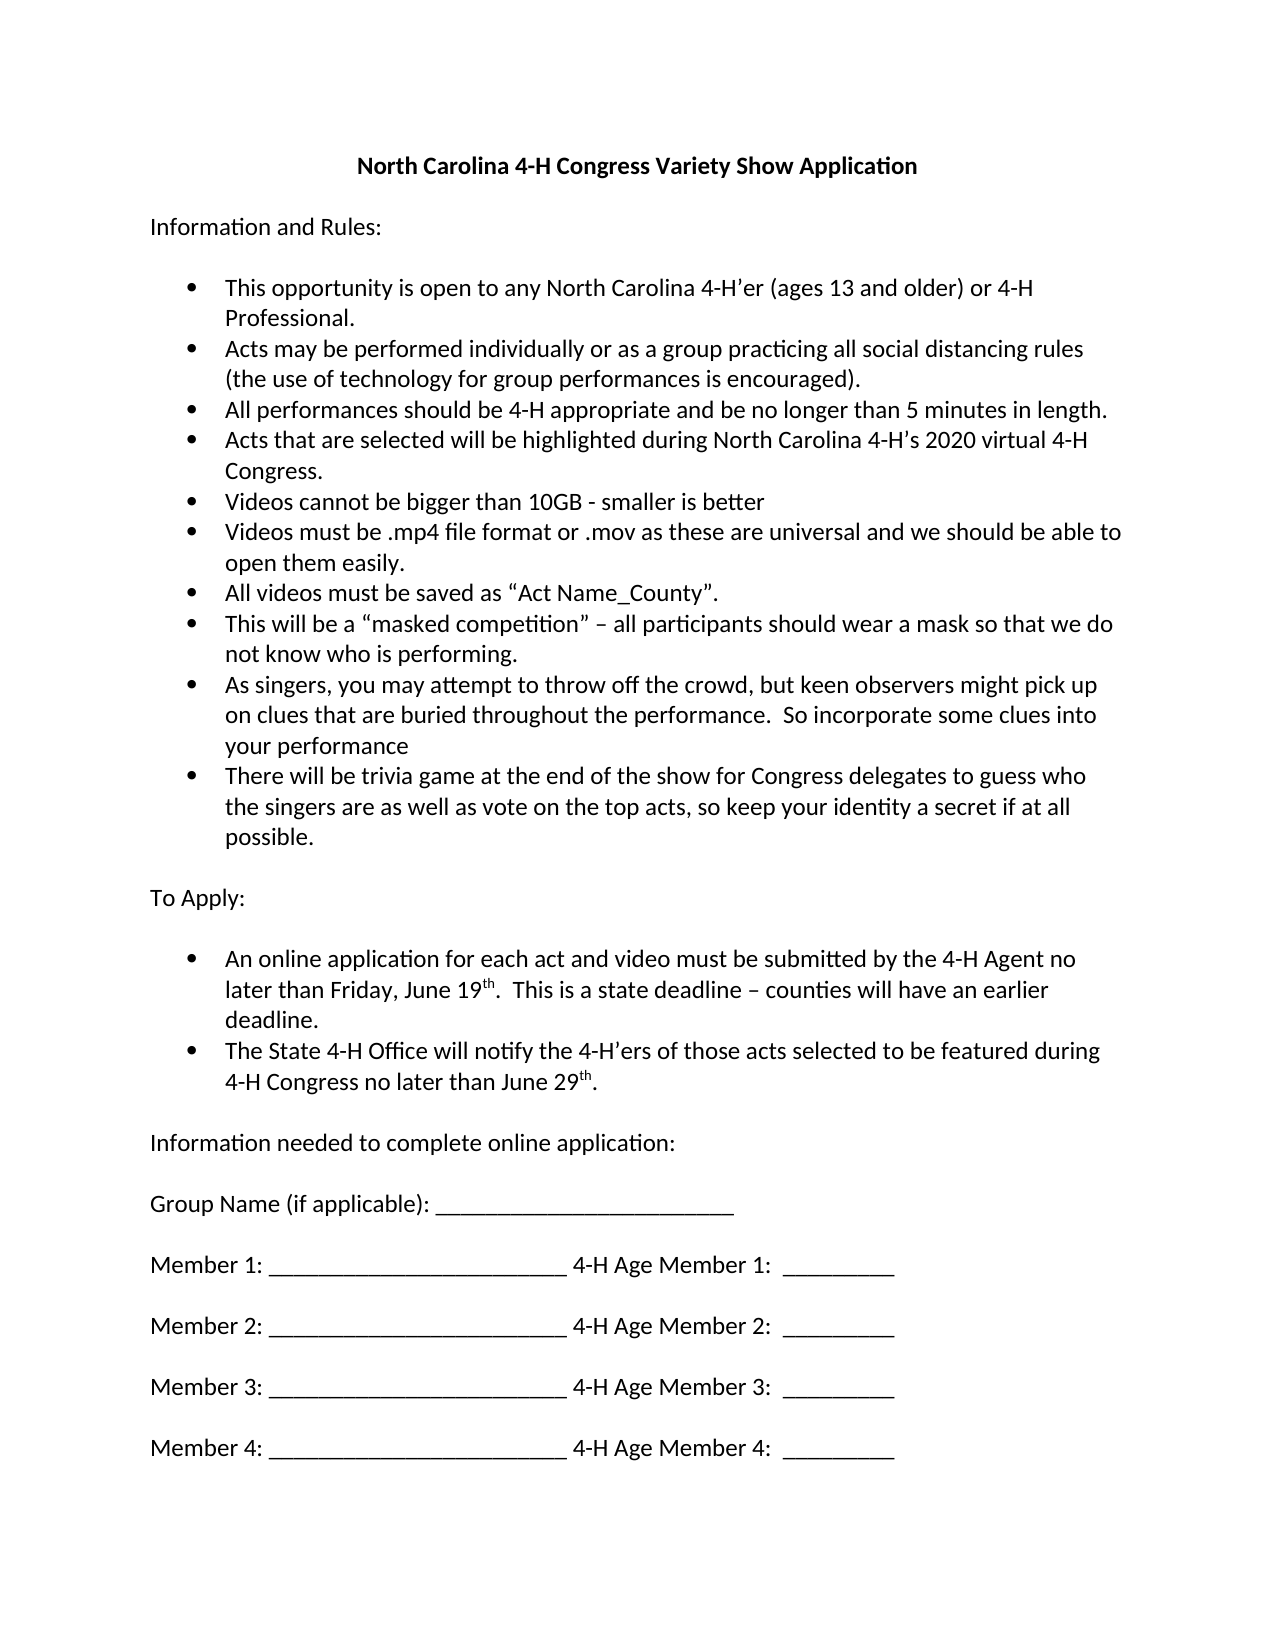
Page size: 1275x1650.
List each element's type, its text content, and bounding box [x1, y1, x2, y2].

list Videos must be .mp4 file format or .mov as these are universal and we should be able to open them easily. [187, 516, 1125, 577]
list There will be trivia game at the end of the show for Congress delegates to guess who the singers are as well as vote on the top acts, so keep your identity a secret if at all possible. [187, 760, 1125, 852]
list All performances should be 4-H appropriate and be no longer than 5 minutes in length. [187, 394, 1125, 425]
text Member 4: ________________________ 4-H Age Member 4: _________ [150, 1432, 1125, 1462]
text Member 2: ________________________ 4-H Age Member 2: _________ [150, 1310, 1125, 1340]
list This opportunity is open to any North Carolina 4-H’er (ages 13 and older) or 4-H Professional. [187, 272, 1125, 333]
list All videos must be saved as “Act Name_County”. [187, 577, 1125, 608]
list An online application for each act and video must be submitted by the 4-H Agent no later than Friday, June 19th. This is a state deadline – counties will have an earlier deadline. [187, 943, 1125, 1035]
list Acts that are selected will be highlighted during North Carolina 4-H’s 2020 virtual 4-H Congress. [187, 425, 1125, 486]
list As singers, you may attempt to throw off the crowd, but keen observers might pick up on clues that are buried throughout the performance. So incorporate some clues into your performance [187, 669, 1125, 760]
text Information needed to complete online application: [150, 1127, 1125, 1157]
list This will be a “masked competition” – all participants should wear a mask so that we do not know who is performing. [187, 608, 1125, 669]
text Group Name (if applicable): ________________________ [150, 1188, 1125, 1218]
text Information and Rules: [150, 211, 1125, 242]
text Member 3: ________________________ 4-H Age Member 3: _________ [150, 1371, 1125, 1401]
list Videos cannot be bigger than 10GB - smaller is better [187, 486, 1125, 516]
text Member 1: ________________________ 4-H Age Member 1: _________ [150, 1249, 1125, 1279]
text North Carolina 4-H Congress Variety Show Application [150, 150, 1125, 181]
list The State 4-H Office will notify the 4-H’ers of those acts selected to be featured during 4-H Congress no later than June 29th. [187, 1035, 1125, 1096]
text To Apply: [150, 882, 1125, 913]
list Acts may be performed individually or as a group practicing all social distancing rules (the use of technology for group performances is encouraged). [187, 333, 1125, 394]
